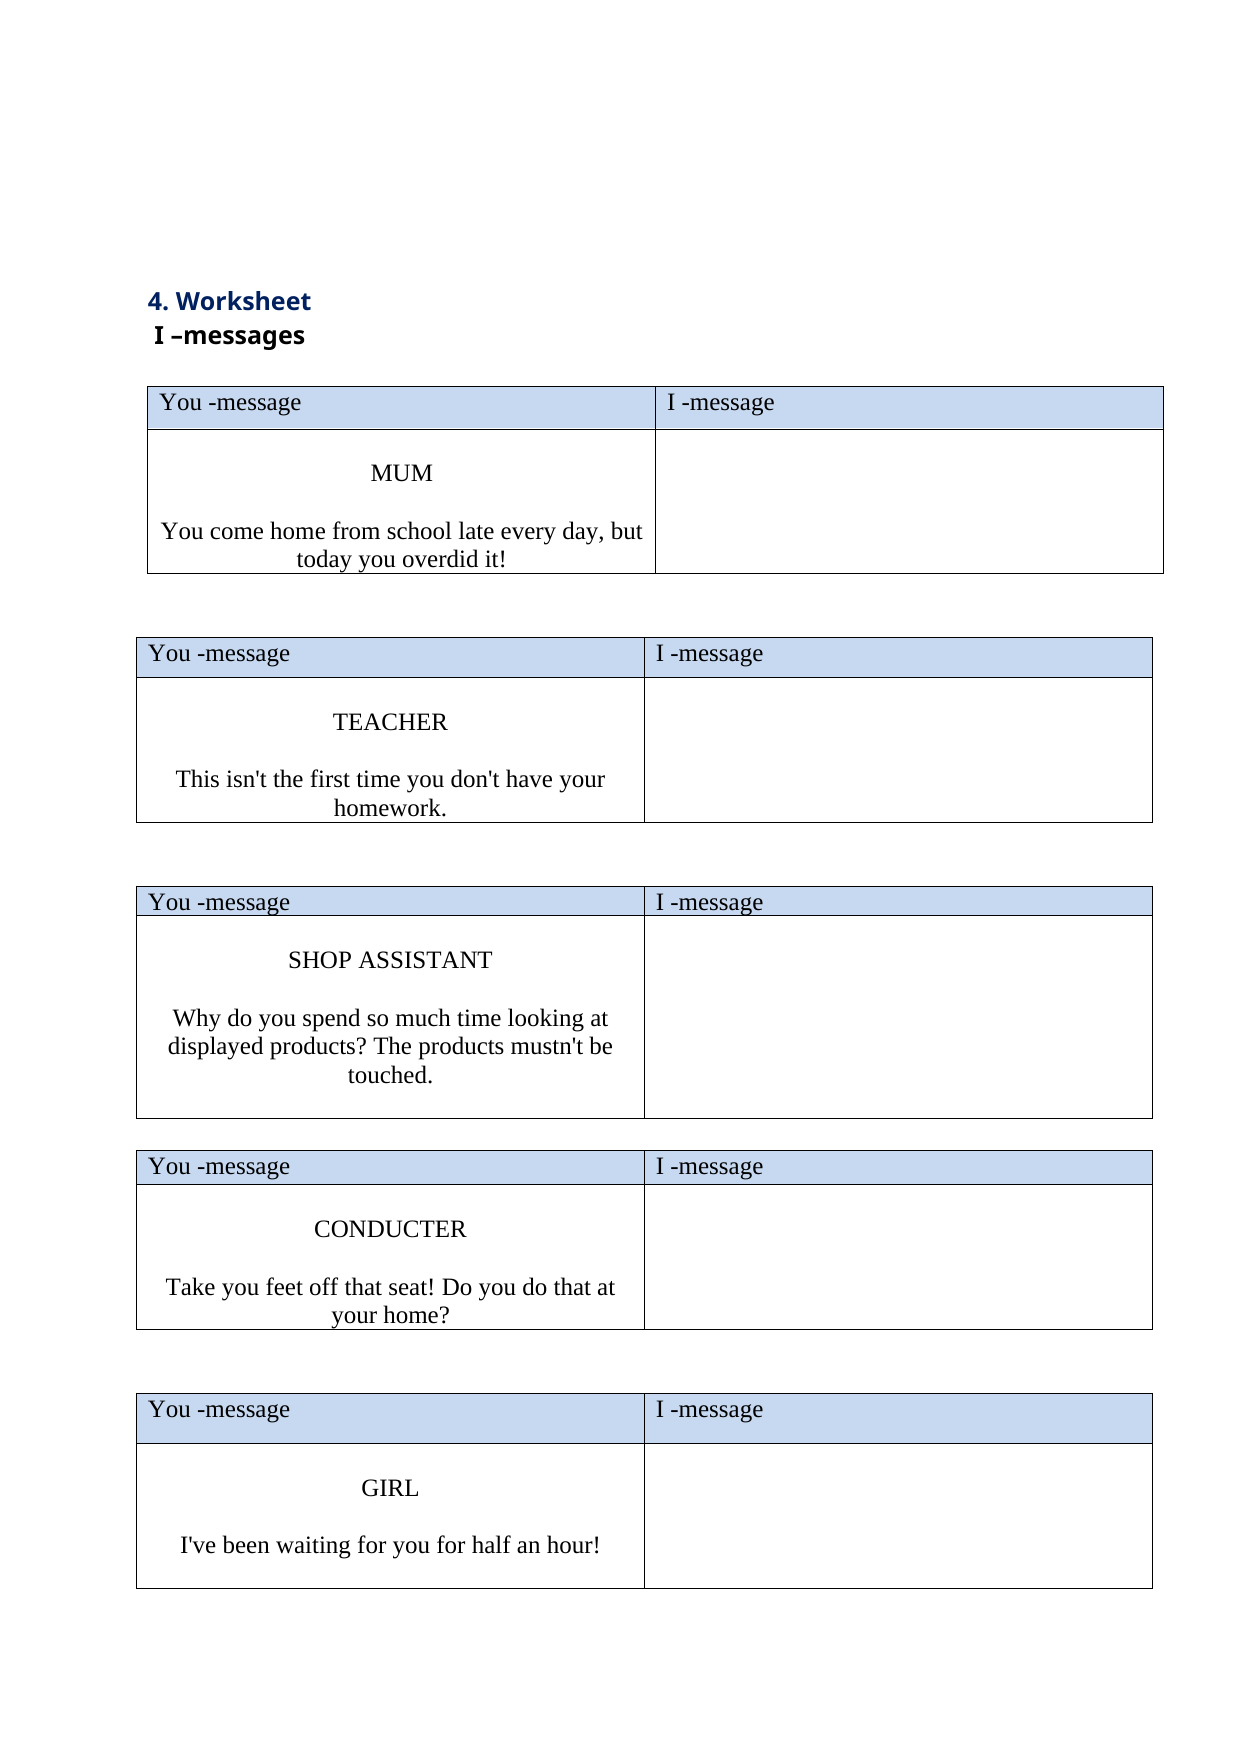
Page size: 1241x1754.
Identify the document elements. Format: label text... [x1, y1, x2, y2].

table_cell CONDUCTER Take you feet off that seat! Do you do that at your home? [137, 1185, 644, 1329]
text I –messages [148, 318, 1093, 352]
table_header You -message [137, 1151, 644, 1184]
table_header I -message [645, 638, 1152, 677]
table_cell [645, 678, 1152, 822]
table_cell [645, 916, 1152, 1118]
table_cell [645, 1185, 1152, 1329]
table_header You -message [137, 1394, 644, 1443]
table_header I -message [645, 1394, 1152, 1443]
table_cell [656, 430, 1163, 573]
table_cell SHOP ASSISTANT Why do you spend so much time looking at displayed products? The products mustn't be touched. [137, 916, 644, 1118]
table_header You -message [148, 387, 655, 428]
table_cell [645, 1444, 1152, 1588]
table_header I -message [656, 387, 1163, 428]
table_cell TEACHER This isn't the first time you don't have your homework. [137, 678, 644, 822]
table_header I -message [645, 1151, 1152, 1184]
table_header I -message [645, 887, 1152, 915]
table_cell MUM You come home from school late every day, but today you overdid it! [148, 430, 655, 573]
table_cell GIRL I've been waiting for you for half an hour! [137, 1444, 644, 1588]
text 4. Worksheet [148, 284, 1093, 318]
table_header You -message [137, 887, 644, 915]
table_header You -message [137, 638, 644, 677]
